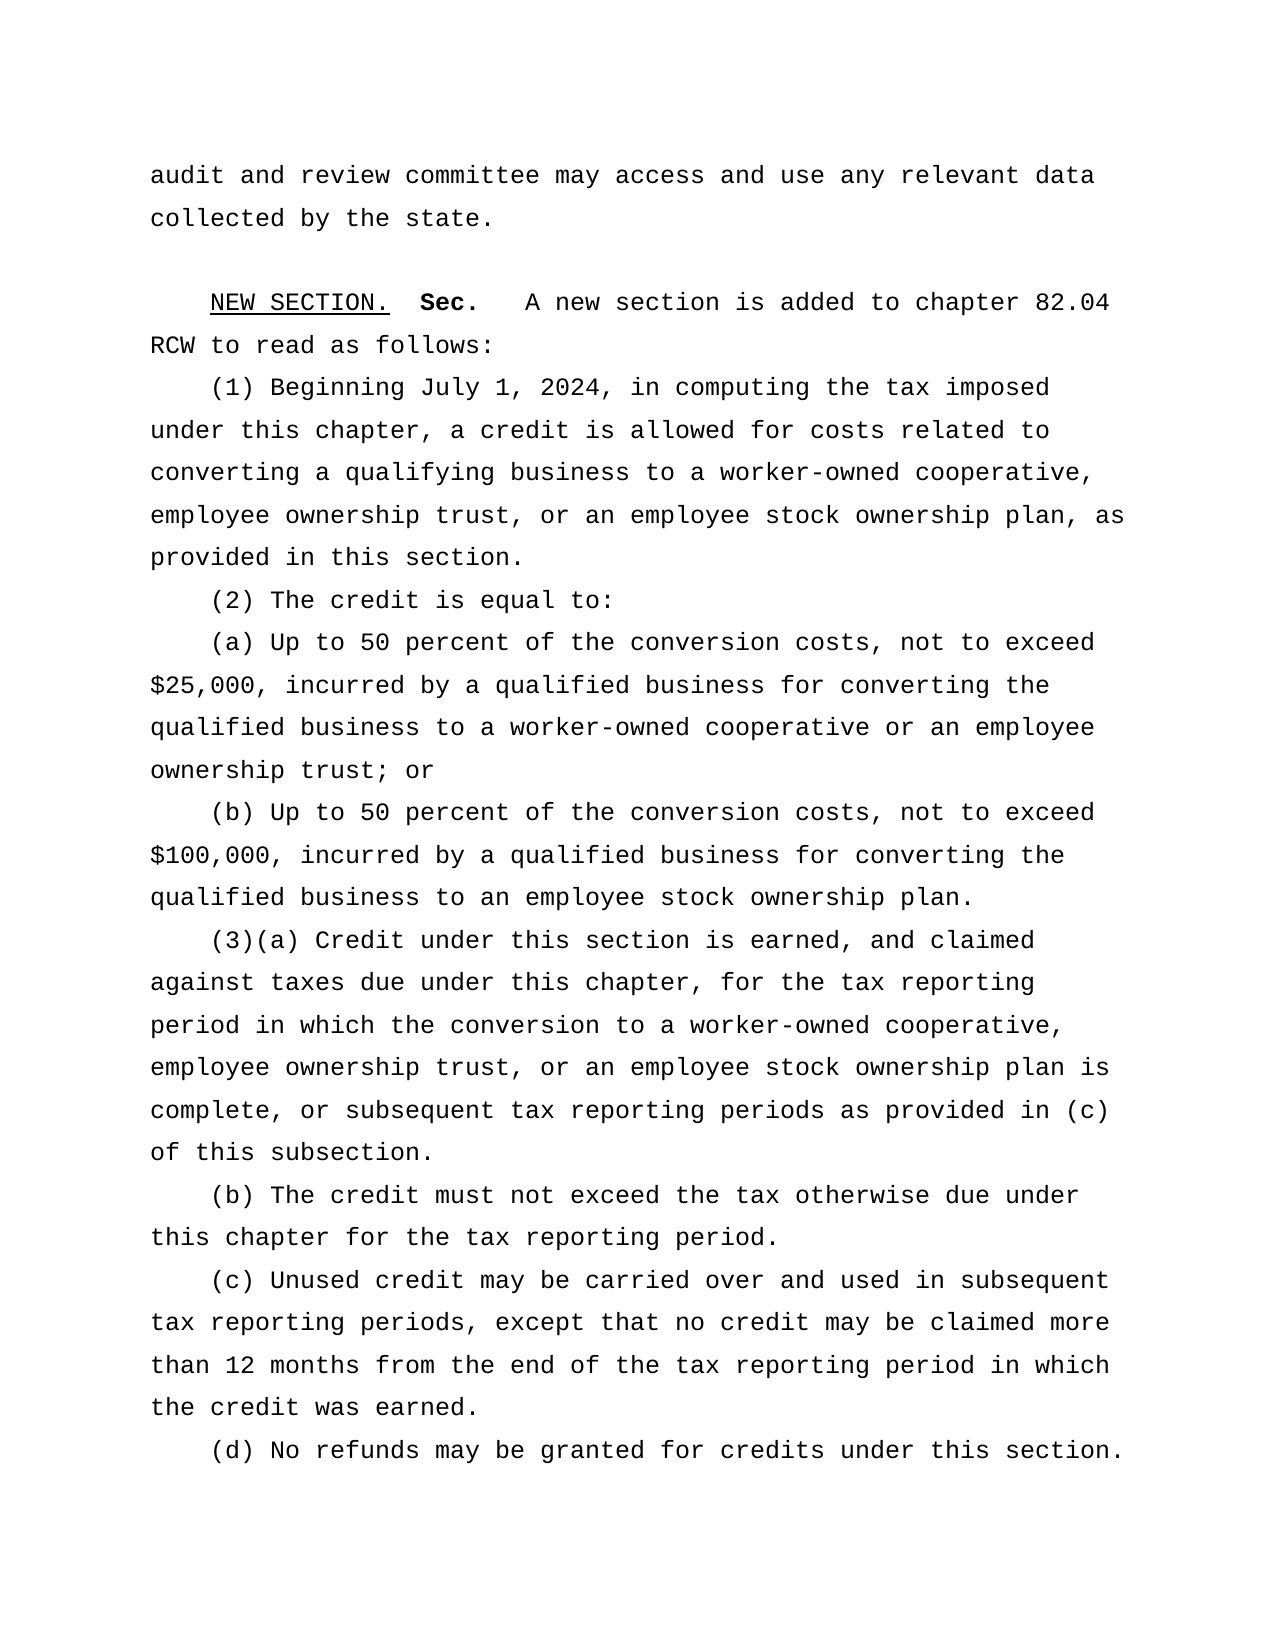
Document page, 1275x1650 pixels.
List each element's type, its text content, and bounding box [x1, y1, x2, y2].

text (2) The credit is equal to: [150, 574, 1125, 617]
text (1) Beginning July 1, 2024, in computing the tax imposed under this chapter, a credit is allowed for costs related to converting a qualifying business to a worker-owned cooperative, employee ownership trust, or an employee stock ownership plan, as provided in this section. [150, 362, 1125, 574]
text (b) Up to 50 percent of the conversion costs, not to exceed $100,000, incurred by a qualified business for converting the qualified business to an employee stock ownership plan. [150, 787, 1125, 914]
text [150, 150, 1125, 235]
text NEW SECTION. Sec. A new section is added to chapter 82.04 RCW to read as follows: [150, 277, 1125, 362]
text (c) Unused credit may be carried over and used in subsequent tax reporting periods, except that no credit may be claimed more than 12 months from the end of the tax reporting period in which the credit was earned. [150, 1254, 1125, 1424]
text (a) Up to 50 percent of the conversion costs, not to exceed $25,000, incurred by a qualified business for converting the qualified business to a worker-owned cooperative or an employee ownership trust; or [150, 617, 1125, 787]
text (3)(a) Credit under this section is earned, and claimed against taxes due under this chapter, for the tax reporting period in which the conversion to a worker-owned cooperative, employee ownership trust, or an employee stock ownership plan is complete, or subsequent tax reporting periods as provided in (c) of this subsection. [150, 914, 1125, 1169]
text (b) The credit must not exceed the tax otherwise due under this chapter for the tax reporting period. [150, 1169, 1125, 1254]
text (d) No refunds may be granted for credits under this section. [150, 1424, 1125, 1467]
